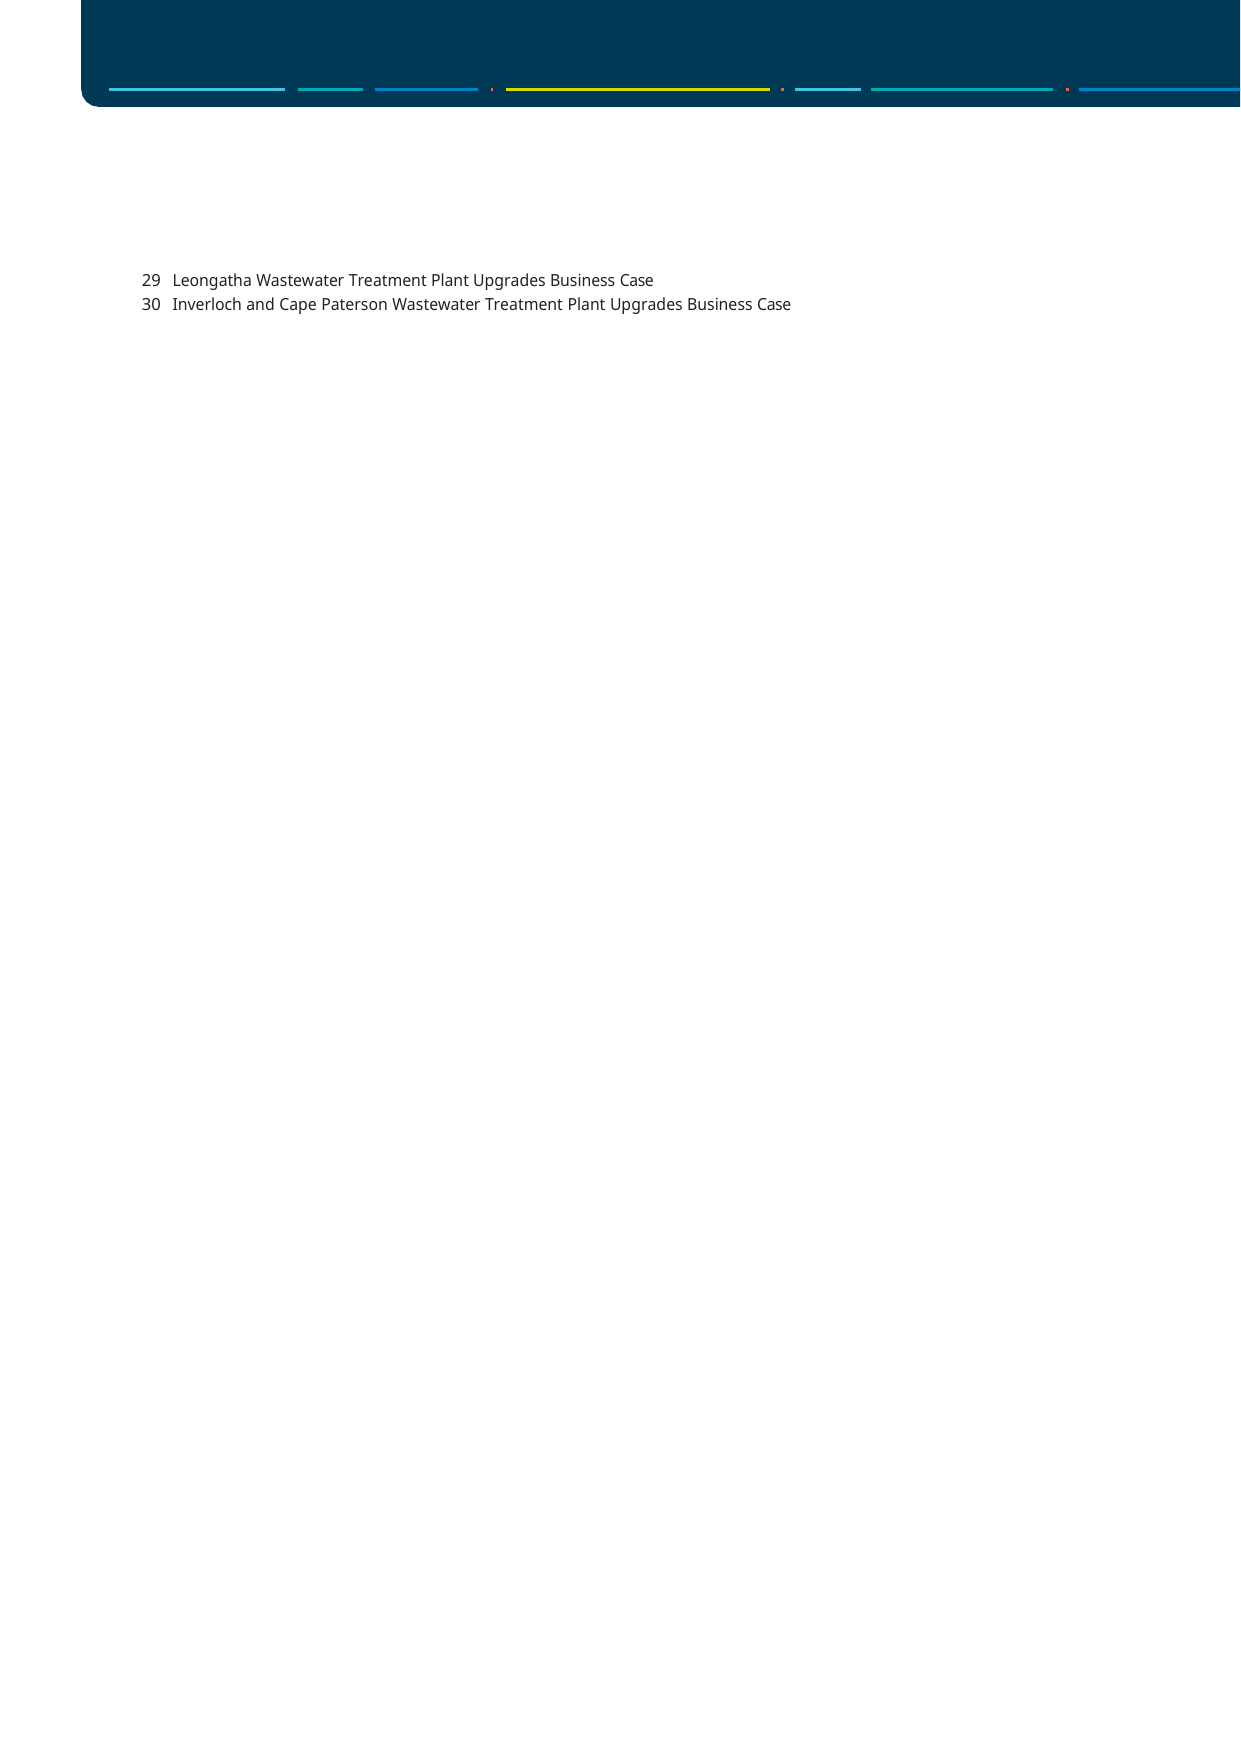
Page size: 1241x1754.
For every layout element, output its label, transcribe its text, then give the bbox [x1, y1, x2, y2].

list Leongatha Wastewater Treatment Plant Upgrades Business Case [142, 269, 1194, 292]
list Inverloch and Cape Paterson Wastewater Treatment Plant Upgrades Business Case [142, 292, 1194, 315]
